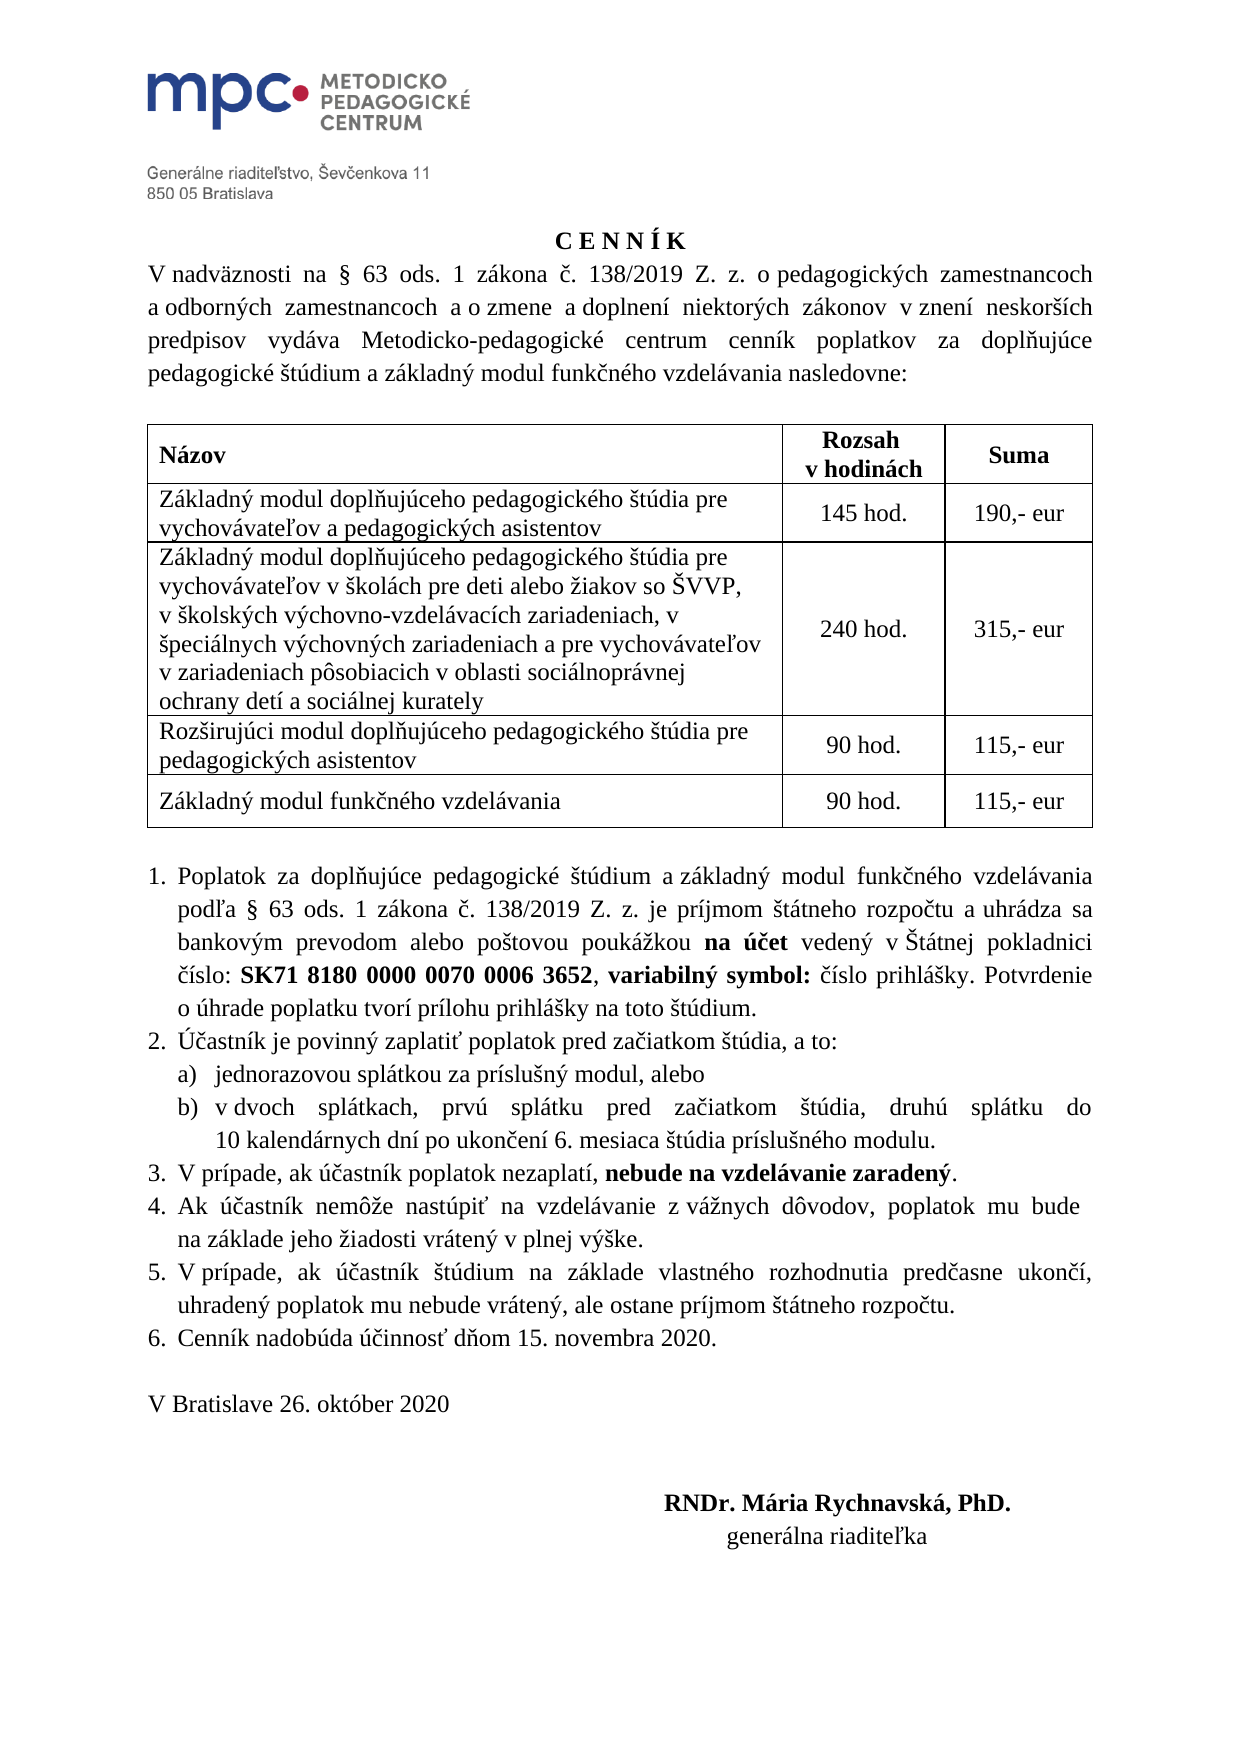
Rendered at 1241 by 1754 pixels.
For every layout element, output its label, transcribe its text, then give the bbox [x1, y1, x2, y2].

table_cell 115,- eur [946, 716, 1092, 773]
list Ak účastník nemôže nastúpiť na vzdelávanie z vážnych dôvodov, poplatok mu bude na základe jeho žiadosti vrátený v plnej výške. [148, 1191, 1093, 1253]
table_cell 145 hod. [783, 484, 944, 541]
text RNDr. Mária Rychnavská, PhD. [590, 1488, 1093, 1517]
table_header Suma [946, 425, 1092, 483]
text V nadväznosti na § 63 ods. 1 zákona č. 138/2019 Z. z. o pedagogických zamestnancoch a odborných zamestnancoch a o zmene a doplnení niektorých zákonov v znení neskorších predpisov vydáva Metodicko-pedagogické centrum cenník poplatkov za doplňujúce pedagogické štúdium a základný modul funkčného vzdelávania nasledovne: [148, 259, 1093, 387]
table_cell 315,- eur [946, 543, 1092, 715]
text C E N N Í K [148, 226, 1093, 255]
table_cell 90 hod. [783, 775, 944, 827]
table_cell 240 hod. [783, 543, 944, 715]
list Poplatok za doplňujúce pedagogické štúdium a základný modul funkčného vzdelávania podľa § 63 ods. 1 zákona č. 138/2019 Z. z. je príjmom štátneho rozpočtu a uhrádza sa bankovým prevodom alebo poštovou poukážkou na účet vedený v Štátnej pokladnici číslo: SK71 8180 0000 0070 0006 3652, variabilný symbol: číslo prihlášky. Potvrdenie o úhrade poplatku tvorí prílohu prihlášky na toto štúdium. [148, 861, 1093, 1022]
text generálna riaditeľka [148, 1521, 1093, 1550]
table_cell Základný modul funkčného vzdelávania [148, 775, 782, 827]
table_cell Základný modul doplňujúceho pedagogického štúdia pre vychovávateľov v školách pre deti alebo žiakov so ŠVVP, v školských výchovno-vzdelávacích zariadeniach, v špeciálnych výchovných zariadeniach a pre vychovávateľov v zariadeniach pôsobiacich v oblasti sociálnoprávnej ochrany detí a sociálnej kurately [148, 543, 782, 715]
list V prípade, ak účastník štúdium na základe vlastného rozhodnutia predčasne ukončí, uhradený poplatok mu nebude vrátený, ale ostane príjmom štátneho rozpočtu. [148, 1257, 1093, 1319]
table_cell 190,- eur [946, 484, 1092, 541]
table_cell Rozširujúci modul doplňujúceho pedagogického štúdia pre pedagogických asistentov [148, 716, 782, 773]
picture [147, 73, 470, 199]
list Cenník nadobúda účinnosť dňom 15. novembra 2020. [148, 1323, 1093, 1352]
list Účastník je povinný zaplatiť poplatok pred začiatkom štúdia, a to: [148, 1026, 1093, 1054]
text V Bratislave 26. október 2020 [148, 1389, 1093, 1418]
table_header Názov [148, 425, 782, 483]
list V prípade, ak účastník poplatok nezaplatí, nebude na vzdelávanie zaradený. [148, 1158, 1093, 1187]
table_header Rozsah v hodinách [783, 425, 944, 483]
table_cell Základný modul doplňujúceho pedagogického štúdia pre vychovávateľov a pedagogických asistentov [148, 484, 782, 541]
list v dvoch splátkach, prvú splátku pred začiatkom štúdia, druhú splátku do 10 kalendárnych dní po ukončení 6. mesiaca štúdia príslušného modulu. [177, 1092, 1093, 1154]
table_cell 90 hod. [783, 716, 944, 773]
table_cell 115,- eur [946, 775, 1092, 827]
list jednorazovou splátkou za príslušný modul, alebo [177, 1059, 1093, 1088]
